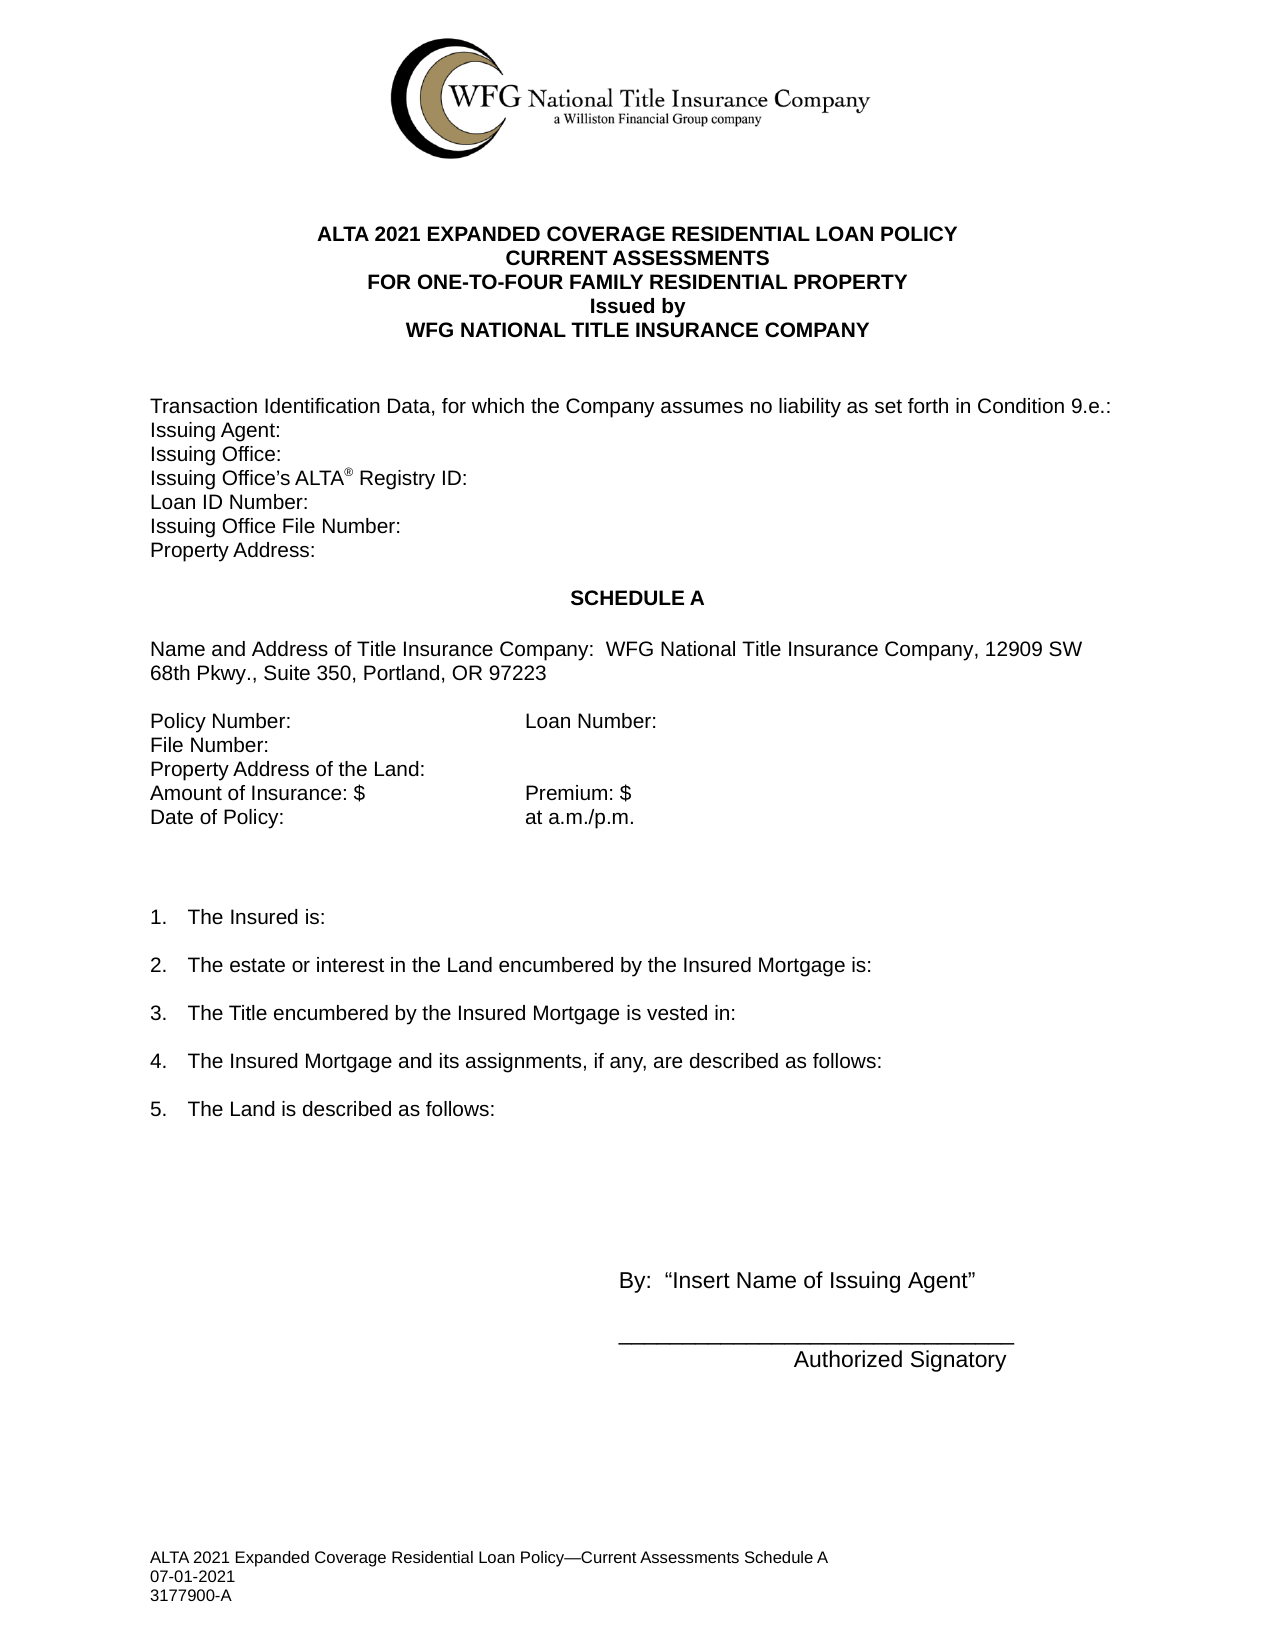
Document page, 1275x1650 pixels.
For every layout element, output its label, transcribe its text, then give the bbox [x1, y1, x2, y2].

text CURRENT ASSESSMENTS [150, 246, 1125, 270]
text 3. The Title encumbered by the Insured Mortgage is vested in: [150, 1001, 1125, 1025]
text Loan ID Number: [150, 489, 1125, 513]
text Issuing Office’s ALTA® Registry ID: [150, 466, 1125, 489]
text File Number: [150, 733, 1125, 757]
text WFG NATIONAL TITLE INSURANCE COMPANY [150, 318, 1125, 342]
text By: “Insert Name of Issuing Agent” [525, 1267, 1125, 1293]
text 4. The Insured Mortgage and its assignments, if any, are described as follows: [150, 1049, 1125, 1073]
text Date of Policy: at a.m./p.m. [150, 805, 1125, 829]
text Issuing Office: [150, 442, 1125, 466]
text Name and Address of Title Insurance Company: WFG National Title Insurance Company, 12909 SW 68th Pkwy., Suite 350, Portland, OR 97223 [150, 637, 1125, 685]
text _______________________________ [150, 1319, 1125, 1346]
text Property Address of the Land: [150, 757, 1125, 781]
text Property Address: [150, 537, 1125, 561]
text 5. The Land is described as follows: [150, 1097, 1125, 1121]
text ALTA 2021 EXPANDED COVERAGE RESIDENTIAL LOAN POLICY [150, 222, 1125, 246]
text Amount of Insurance: $ Premium: $ [150, 781, 1125, 805]
text FOR ONE-TO-FOUR FAMILY RESIDENTIAL PROPERTY [150, 270, 1125, 294]
text Issuing Agent: [150, 418, 1125, 442]
text Issued by [150, 294, 1125, 318]
text Issuing Office File Number: [150, 513, 1125, 537]
text Authorized Signatory [525, 1346, 1125, 1372]
text Policy Number: Loan Number: [150, 709, 1125, 733]
text Transaction Identification Data, for which the Company assumes no liability as set forth in Condition 9.e.: [150, 394, 1125, 418]
text SCHEDULE A [150, 585, 1125, 609]
text 2. The estate or interest in the Land encumbered by the Insured Mortgage is: [150, 953, 1125, 977]
text 1. The Insured is: [150, 905, 1125, 929]
picture [388, 35, 875, 165]
